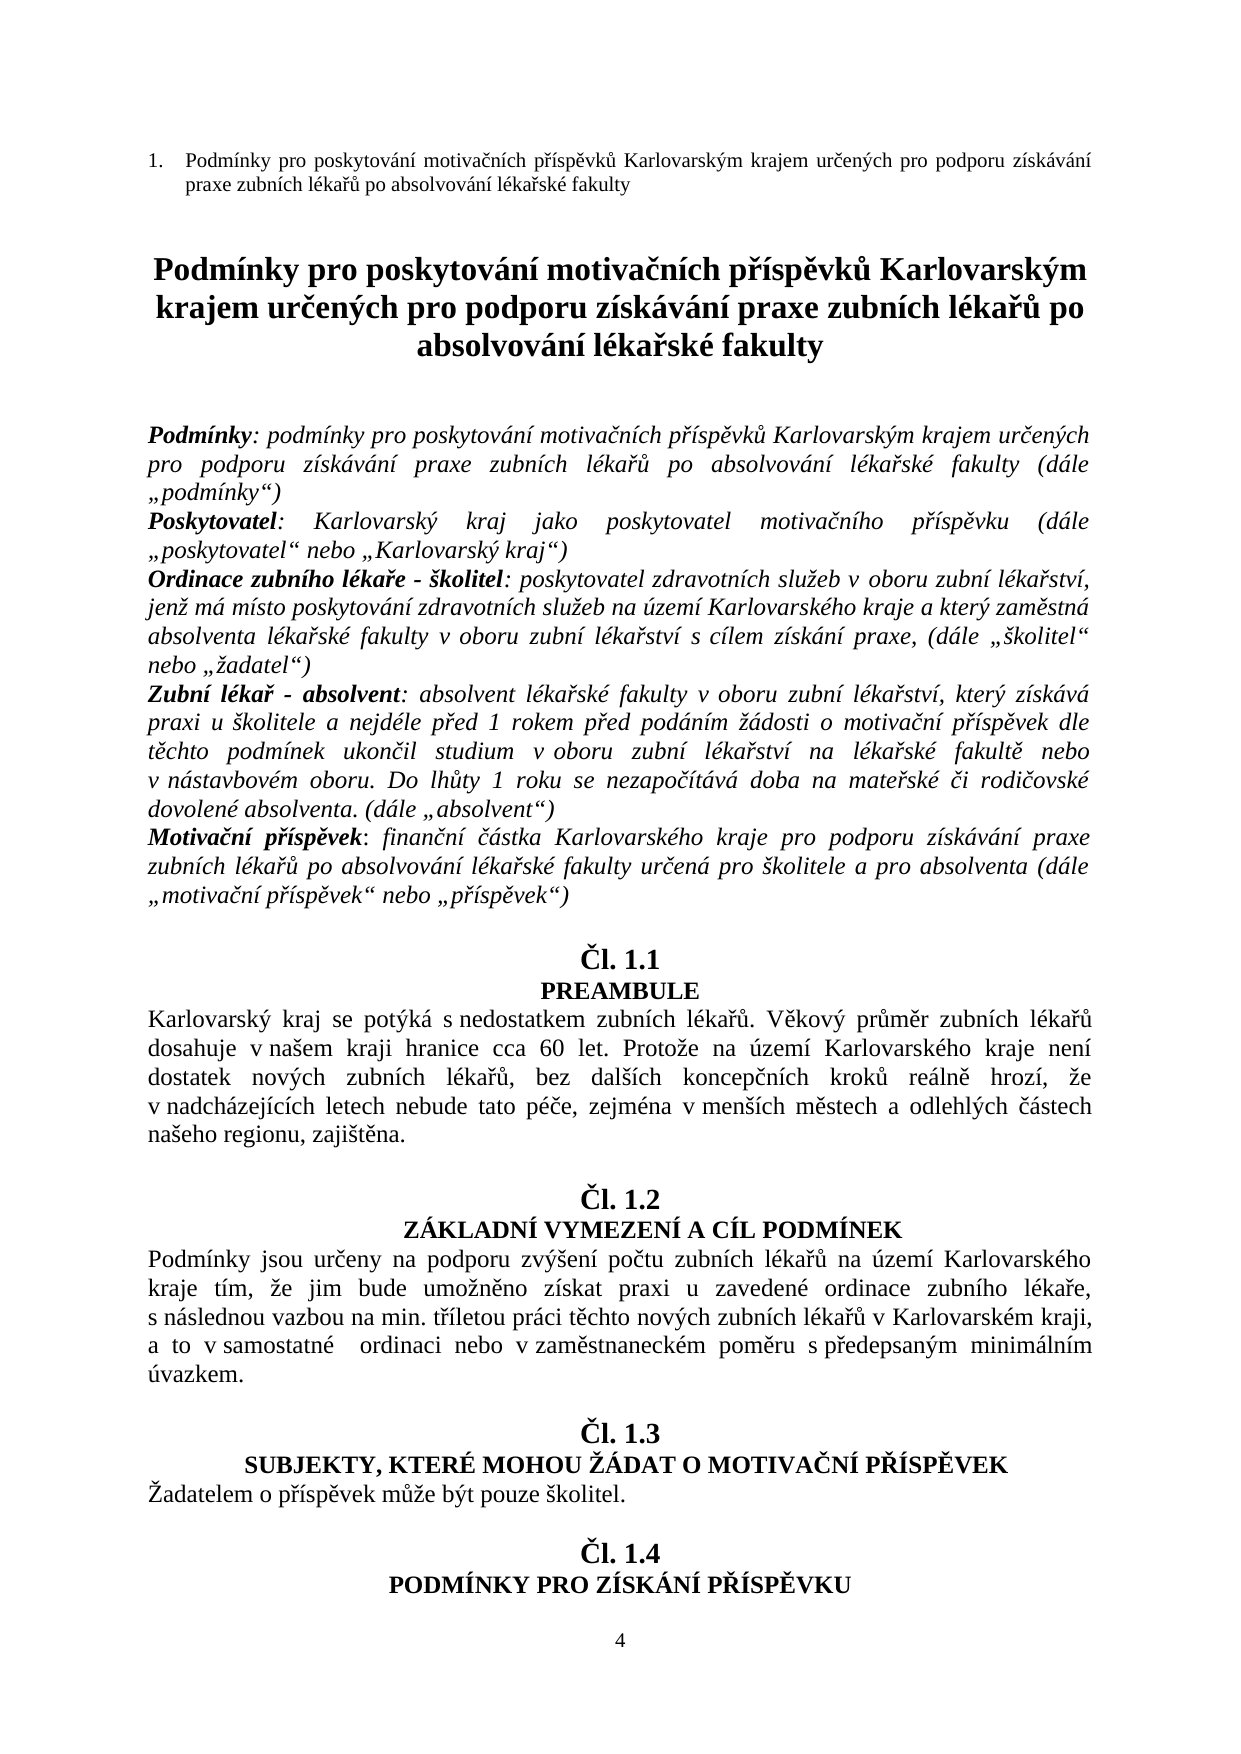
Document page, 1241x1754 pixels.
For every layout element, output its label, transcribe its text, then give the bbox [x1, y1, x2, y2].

text Zubní lékař - absolvent: absolvent lékařské fakulty v oboru zubní lékařství, který získává praxi u školitele a nejdéle před 1 rokem před podáním žádosti o motivační příspěvek dle těchto podmínek ukončil studium v oboru zubní lékařství na lékařské fakultě nebo v nástavbovém oboru. Do lhůty 1 roku se nezapočítává doba na mateřské či rodičovské dovolené absolventa. (dále „absolvent“) [148, 679, 1092, 822]
text Podmínky: podmínky pro poskytování motivačních příspěvků Karlovarským krajem určených pro podporu získávání praxe zubních lékařů po absolvování lékařské fakulty (dále „podmínky“) [148, 420, 1092, 506]
text Čl. 1.4 [148, 1536, 1092, 1570]
text Ordinace zubního lékaře - školitel: poskytovatel zdravotních služeb v oboru zubní lékařství, jenž má místo poskytování zdravotních služeb na území Karlovarského kraje a který zaměstná absolventa lékařské fakulty v oboru zubní lékařství s cílem získání praxe, (dále „školitel“ nebo „žadatel“) [148, 564, 1092, 679]
subtitle Podmínky pro poskytování motivačních příspěvků Karlovarským krajem určených pro podporu získávání praxe zubních lékařů po absolvování lékařské fakulty [148, 148, 1092, 196]
text Čl. 1.1 [148, 942, 1092, 976]
text Karlovarský kraj se potýká s nedostatkem zubních lékařů. Věkový průměr zubních lékařů dosahuje v našem kraji hranice cca 60 let. Protože na území Karlovarského kraje není dostatek nových zubních lékařů, bez dalších koncepčních kroků reálně hrozí, že v nadcházejících letech nebude tato péče, zejména v menších městech a odlehlých částech našeho regionu, zajištěna. [148, 1004, 1092, 1148]
text ZÁKLADNÍ VYMEZENÍ A CÍL PODMÍNEK [207, 1215, 1092, 1244]
text Žadatelem o příspěvek může být pouze školitel. [148, 1479, 1092, 1508]
text Čl. 1.3 [148, 1417, 1092, 1450]
text Motivační příspěvek: finanční částka Karlovarského kraje pro podporu získávání praxe zubních lékařů po absolvování lékařské fakulty určená pro školitele a pro absolventa (dále „motivační příspěvek“ nebo „příspěvek“) [148, 822, 1092, 909]
text PREAMBULE [148, 976, 1092, 1004]
text Čl. 1.2 [148, 1182, 1092, 1215]
text Poskytovatel: Karlovarský kraj jako poskytovatel motivačního příspěvku (dále „poskytovatel“ nebo „Karlovarský kraj“) [148, 506, 1092, 564]
text Podmínky pro poskytování motivačních příspěvků Karlovarským krajem určených pro podporu získávání praxe zubních lékařů po absolvování lékařské fakulty [148, 249, 1092, 364]
text PODMÍNKY PRO ZÍSKÁNÍ PŘÍSPĚVKU [148, 1570, 1092, 1599]
text SUBJEKTY, KTERÉ MOHOU ŽÁDAT O MOTIVAČNÍ PŘÍSPĚVEK [148, 1450, 1092, 1479]
text Podmínky jsou určeny na podporu zvýšení počtu zubních lékařů na území Karlovarského kraje tím, že jim bude umožněno získat praxi u zavedené ordinace zubního lékaře, s následnou vazbou na min. tříletou práci těchto nových zubních lékařů v Karlovarském kraji, a to v samostatné ordinaci nebo v zaměstnaneckém poměru s předepsaným minimálním úvazkem. [148, 1244, 1092, 1388]
